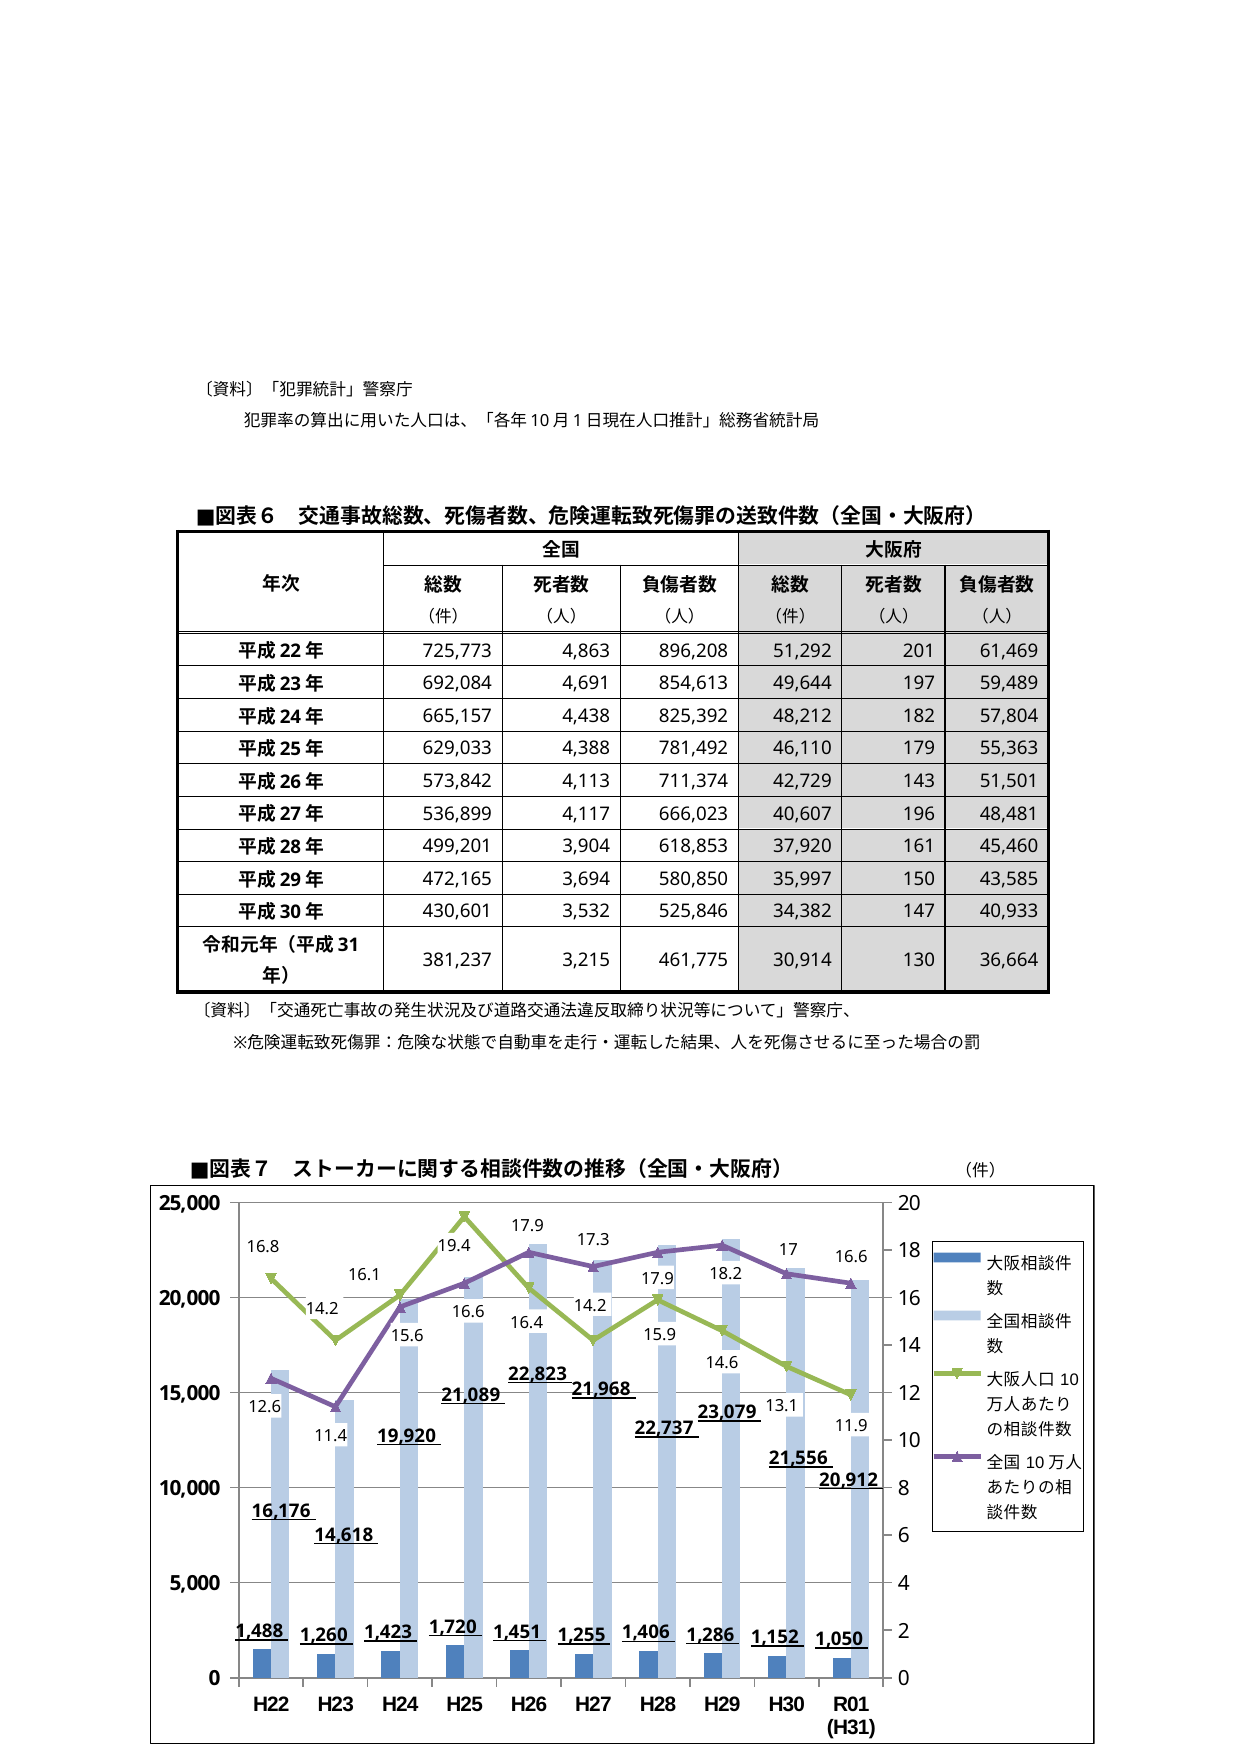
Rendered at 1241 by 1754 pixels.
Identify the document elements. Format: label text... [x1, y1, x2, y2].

table_cell 51,292 [739, 634, 841, 665]
table_cell 55,363 [946, 732, 1047, 763]
table_cell 平成23年 [179, 666, 383, 698]
table_cell 平成29年 [179, 862, 383, 894]
table_cell 147 [842, 895, 944, 926]
table_cell 4,117 [503, 797, 620, 828]
table_cell 4,388 [503, 732, 620, 763]
text 〔資料〕「犯罪統計」警察庁 [196, 372, 1092, 403]
table_cell 平成24年 [179, 699, 383, 731]
text 犯罪率の算出に用いた人口は、「各年10月1日現在人口推計」総務省統計局 [193, 403, 1092, 435]
table_cell 平成25年 [179, 732, 383, 763]
table_cell 37,920 [739, 830, 841, 861]
table_cell 負傷者数 （人） [946, 566, 1047, 631]
table_header 全国 [384, 533, 738, 564]
table_cell 381,237 [384, 927, 502, 990]
text ■図表７ ストーカーに関する相談件数の推移（全国・大阪府） （件） [148, 1151, 1092, 1183]
table_cell 179 [842, 732, 944, 763]
table_cell 40,607 [739, 797, 841, 828]
table_cell 143 [842, 764, 944, 796]
table_cell 161 [842, 830, 944, 861]
table_cell 平成27年 [179, 797, 383, 828]
table_cell 182 [842, 699, 944, 731]
table_cell 35,997 [739, 862, 841, 894]
table_cell 令和元年（平成31年） [179, 927, 383, 990]
table_cell 201 [842, 634, 944, 665]
table_cell 499,201 [384, 830, 502, 861]
table_cell 536,899 [384, 797, 502, 828]
text ※危険運転致死傷罪：危険な状態で自動車を走行・運転した結果、人を死傷させるに至った場合の罰 [216, 1025, 1092, 1057]
table_cell 30,914 [739, 927, 841, 990]
text 〔資料〕「交通死亡事故の発生状況及び道路交通法違反取締り状況等について」警察庁、 [193, 993, 1092, 1025]
table_cell 825,392 [621, 699, 738, 731]
table_cell 666,023 [621, 797, 738, 828]
table_cell 197 [842, 666, 944, 698]
table_cell 49,644 [739, 666, 841, 698]
table_cell 3,532 [503, 895, 620, 926]
table_cell 573,842 [384, 764, 502, 796]
table_cell 平成26年 [179, 764, 383, 796]
table_cell 4,691 [503, 666, 620, 698]
table_cell 692,084 [384, 666, 502, 698]
table_cell 平成30年 [179, 895, 383, 926]
table_cell 4,863 [503, 634, 620, 665]
table_cell 48,481 [946, 797, 1047, 828]
table_cell 430,601 [384, 895, 502, 926]
table_cell 総数 （件） [739, 566, 841, 631]
table_cell 461,775 [621, 927, 738, 990]
text ■図表６ 交通事故総数、死傷者数、危険運転致死傷罪の送致件数（全国・大阪府） [193, 498, 1092, 530]
table_cell 34,382 [739, 895, 841, 926]
table_cell 48,212 [739, 699, 841, 731]
table_cell 51,501 [946, 764, 1047, 796]
table_cell 36,664 [946, 927, 1047, 990]
table_cell 59,489 [946, 666, 1047, 698]
table_cell 42,729 [739, 764, 841, 796]
table_cell 61,469 [946, 634, 1047, 665]
table_cell 4,438 [503, 699, 620, 731]
table_cell 死者数 （人） [503, 566, 620, 631]
table_cell 3,694 [503, 862, 620, 894]
table_cell 150 [842, 862, 944, 894]
table_cell 725,773 [384, 634, 502, 665]
table_cell 854,613 [621, 666, 738, 698]
table_cell 629,033 [384, 732, 502, 763]
table_cell 57,804 [946, 699, 1047, 731]
table_cell 平成22年 [179, 634, 383, 665]
table_cell 711,374 [621, 764, 738, 796]
table_cell 43,585 [946, 862, 1047, 894]
table_cell 665,157 [384, 699, 502, 731]
table_cell 196 [842, 797, 944, 828]
table_cell 総数 （件） [384, 566, 502, 631]
table_cell 130 [842, 927, 944, 990]
table_cell 40,933 [946, 895, 1047, 926]
table_cell 平成28年 [179, 830, 383, 861]
table_cell 472,165 [384, 862, 502, 894]
table_cell 525,846 [621, 895, 738, 926]
table_header 大阪府 [739, 533, 1047, 564]
table_cell 618,853 [621, 830, 738, 861]
table_cell 45,460 [946, 830, 1047, 861]
table_header 年次 [179, 533, 383, 631]
table_cell 3,215 [503, 927, 620, 990]
table_cell 4,113 [503, 764, 620, 796]
table_cell 781,492 [621, 732, 738, 763]
table_cell 46,110 [739, 732, 841, 763]
table_cell 負傷者数 （人） [621, 566, 738, 631]
table_cell 3,904 [503, 830, 620, 861]
table_cell 死者数 （人） [842, 566, 944, 631]
table_cell 896,208 [621, 634, 738, 665]
table_cell 580,850 [621, 862, 738, 894]
